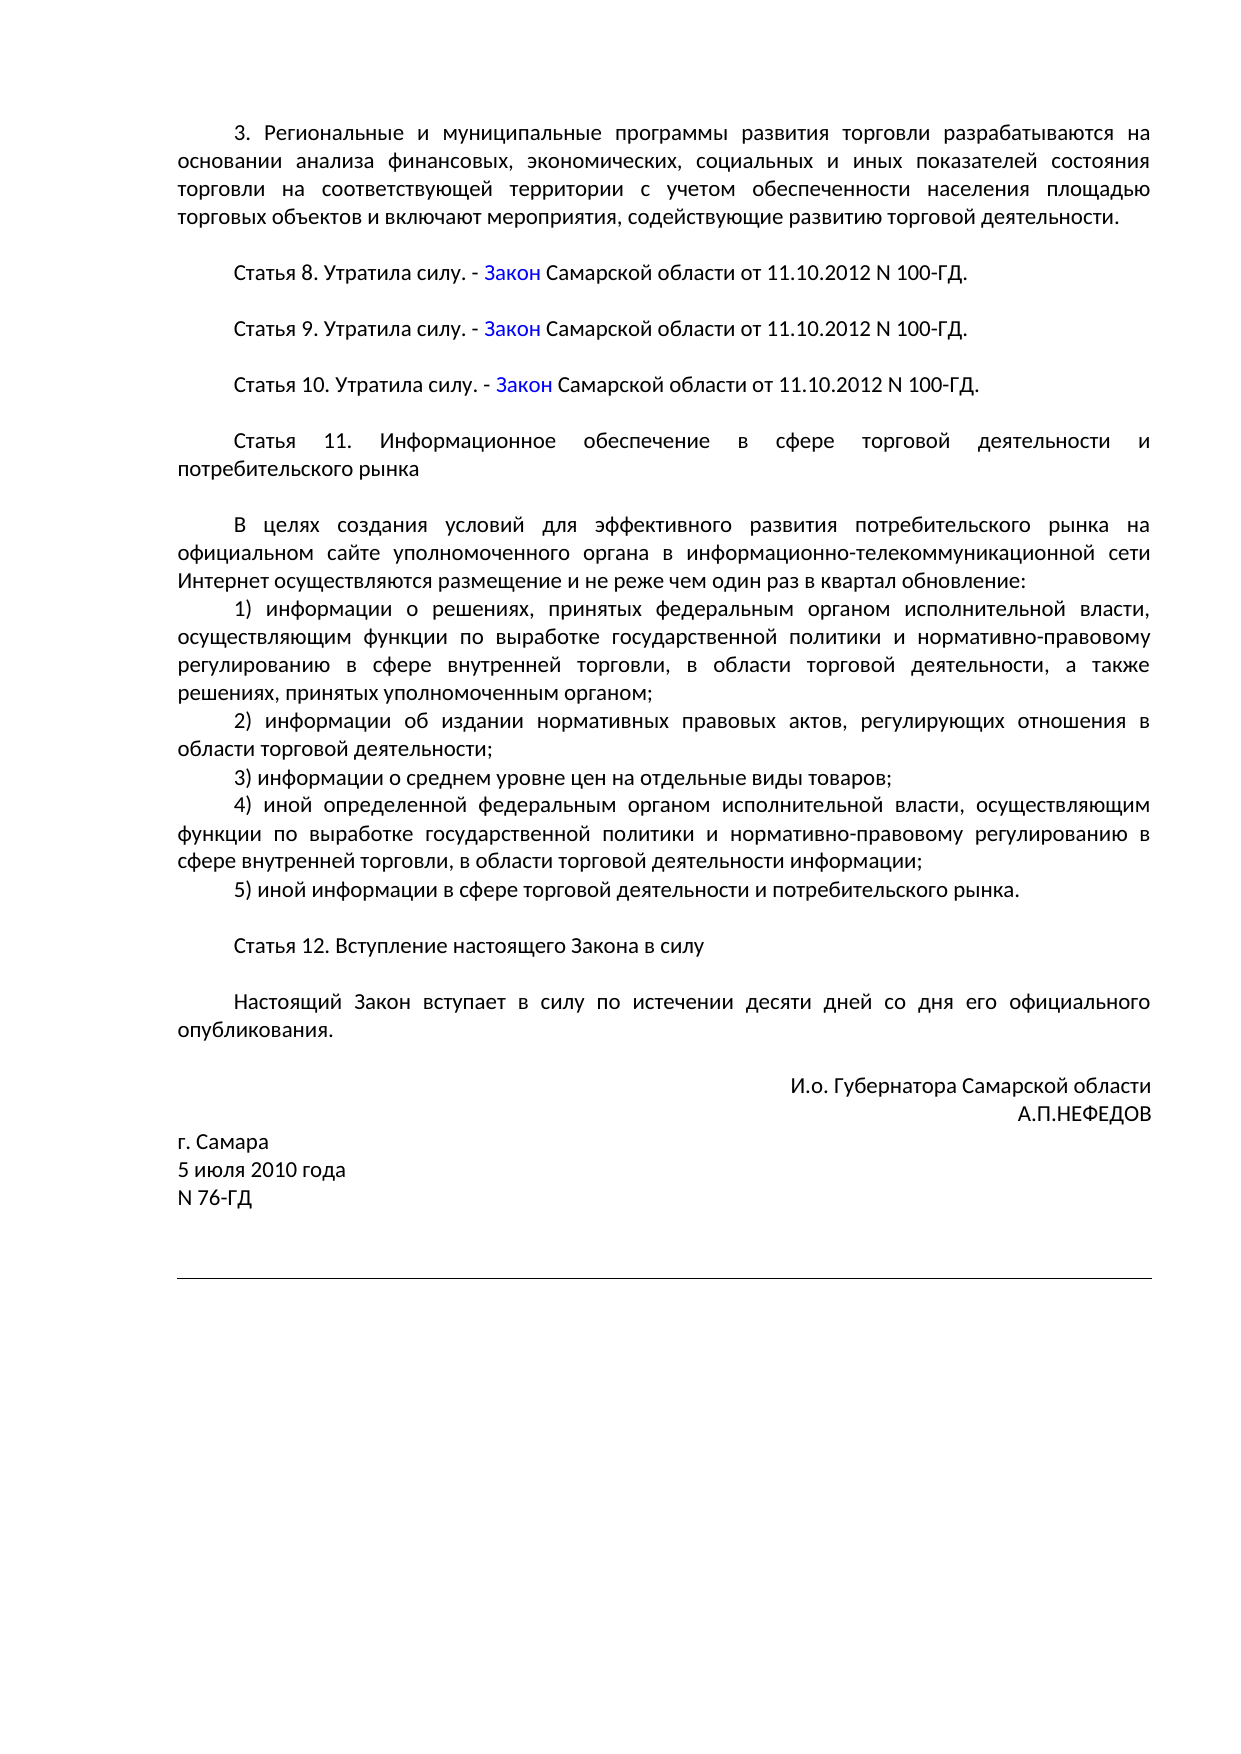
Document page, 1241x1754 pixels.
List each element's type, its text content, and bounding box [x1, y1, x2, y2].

text А.П.НЕФЕДОВ [177, 1099, 1152, 1127]
text 5 июля 2010 года [177, 1155, 1152, 1183]
text 4) иной определенной федеральным органом исполнительной власти, осуществляющим функции по выработке государственной политики и нормативно-правовому регулированию в сфере внутренней торговли, в области торговой деятельности информации; [177, 791, 1152, 875]
text Статья 8. Утратила силу. - Закон Самарской области от 11.10.2012 N 100-ГД. [177, 258, 1152, 286]
text Статья 12. Вступление настоящего Закона в силу [177, 931, 1152, 959]
text В целях создания условий для эффективного развития потребительского рынка на официальном сайте уполномоченного органа в информационно-телекоммуникационной сети Интернет осуществляются размещение и не реже чем один раз в квартал обновление: [177, 510, 1152, 594]
text г. Самара [177, 1127, 1152, 1155]
text 3) информации о среднем уровне цен на отдельные виды товаров; [233, 763, 1152, 791]
text 3. Региональные и муниципальные программы развития торговли разрабатываются на основании анализа финансовых, экономических, социальных и иных показателей состояния торговли на соответствующей территории с учетом обеспеченности населения площадью торговых объектов и включают мероприятия, содействующие развитию торговой деятельности. [177, 118, 1152, 230]
text Статья 9. Утратила силу. - Закон Самарской области от 11.10.2012 N 100-ГД. [177, 314, 1152, 342]
text И.о. Губернатора Самарской области [177, 1071, 1152, 1099]
text Статья 11. Информационное обеспечение в сфере торговой деятельности и потребительского рынка [177, 426, 1152, 482]
text 1) информации о решениях, принятых федеральным органом исполнительной власти, осуществляющим функции по выработке государственной политики и нормативно-правовому регулированию в сфере внутренней торговли, в области торговой деятельности, а также решениях, принятых уполномоченным органом; [177, 594, 1152, 707]
text 5) иной информации в сфере торговой деятельности и потребительского рынка. [177, 875, 1152, 903]
text 2) информации об издании нормативных правовых актов, регулирующих отношения в области торговой деятельности; [177, 707, 1152, 763]
text Настоящий Закон вступает в силу по истечении десяти дней со дня его официального опубликования. [177, 987, 1152, 1043]
text Статья 10. Утратила силу. - Закон Самарской области от 11.10.2012 N 100-ГД. [177, 370, 1152, 398]
text N 76-ГД [177, 1183, 1152, 1211]
